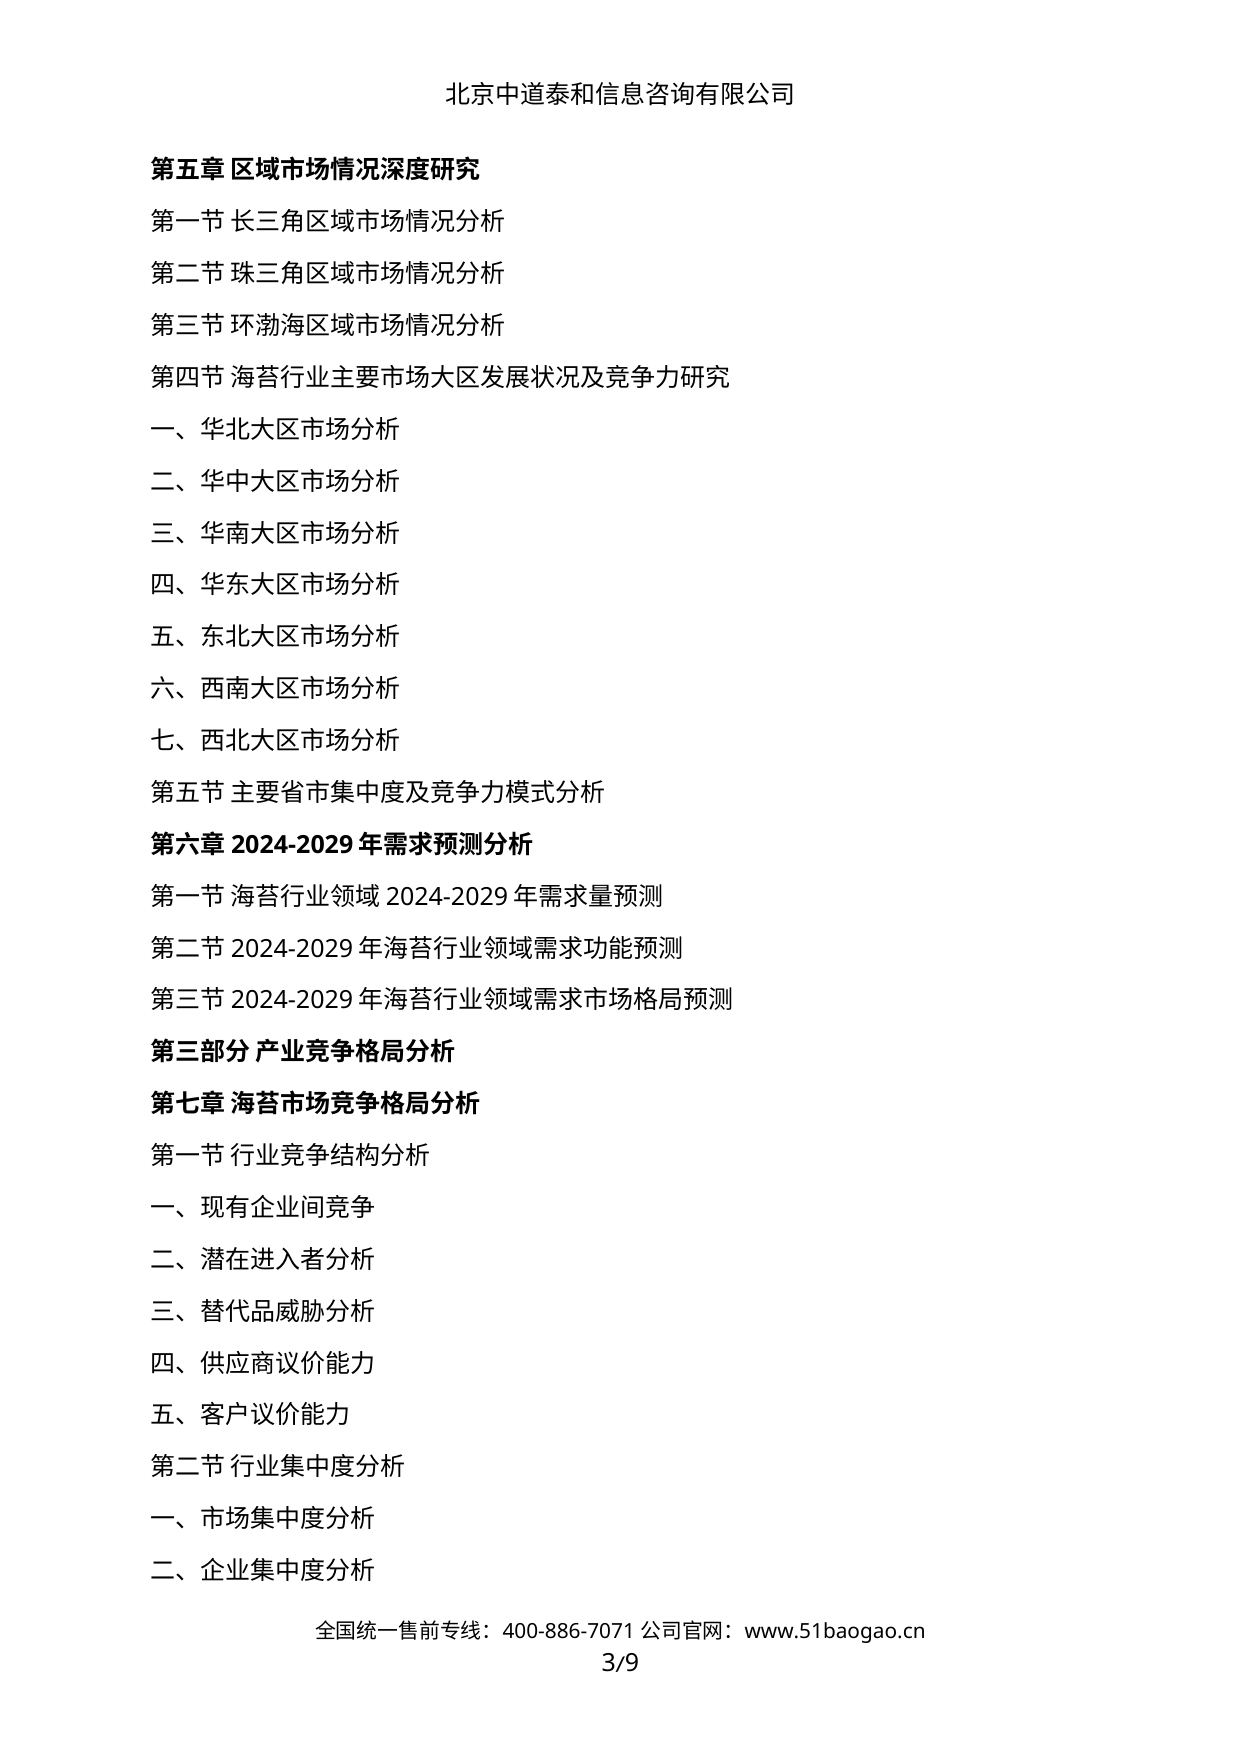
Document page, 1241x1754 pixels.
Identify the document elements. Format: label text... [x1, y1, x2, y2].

text 第四节 海苔行业主要市场大区发展状况及竞争力研究 [150, 357, 1090, 394]
text 四、华东大区市场分析 [150, 565, 1090, 601]
text 第一节 长三角区域市场情况分析 [150, 202, 1090, 238]
text 第一节 海苔行业领域2024-2029年需求量预测 [150, 876, 1090, 912]
text 一、华北大区市场分析 [150, 409, 1090, 446]
text 第二节 2024-2029年海苔行业领域需求功能预测 [150, 928, 1090, 964]
text 第七章 海苔市场竞争格局分析 [150, 1084, 1090, 1120]
text 三、替代品威胁分析 [150, 1291, 1090, 1327]
text 六、西南大区市场分析 [150, 669, 1090, 705]
text 第一节 行业竞争结构分析 [150, 1136, 1090, 1172]
text 第五章 区域市场情况深度研究 [150, 150, 1090, 186]
text 二、企业集中度分析 [150, 1551, 1090, 1587]
text 第三部分 产业竞争格局分析 [150, 1032, 1090, 1068]
text 二、潜在进入者分析 [150, 1239, 1090, 1276]
text 第五节 主要省市集中度及竞争力模式分析 [150, 772, 1090, 809]
text 一、现有企业间竞争 [150, 1187, 1090, 1224]
text 第二节 珠三角区域市场情况分析 [150, 254, 1090, 290]
text 一、市场集中度分析 [150, 1499, 1090, 1535]
text 第六章 2024-2029年需求预测分析 [150, 824, 1090, 861]
text 七、西北大区市场分析 [150, 721, 1090, 757]
text 三、华南大区市场分析 [150, 513, 1090, 549]
text 五、东北大区市场分析 [150, 617, 1090, 653]
text 四、供应商议价能力 [150, 1343, 1090, 1379]
text 第二节 行业集中度分析 [150, 1447, 1090, 1483]
text 五、客户议价能力 [150, 1395, 1090, 1431]
text 第三节 2024-2029年海苔行业领域需求市场格局预测 [150, 980, 1090, 1016]
text 二、华中大区市场分析 [150, 461, 1090, 497]
text 第三节 环渤海区域市场情况分析 [150, 306, 1090, 342]
